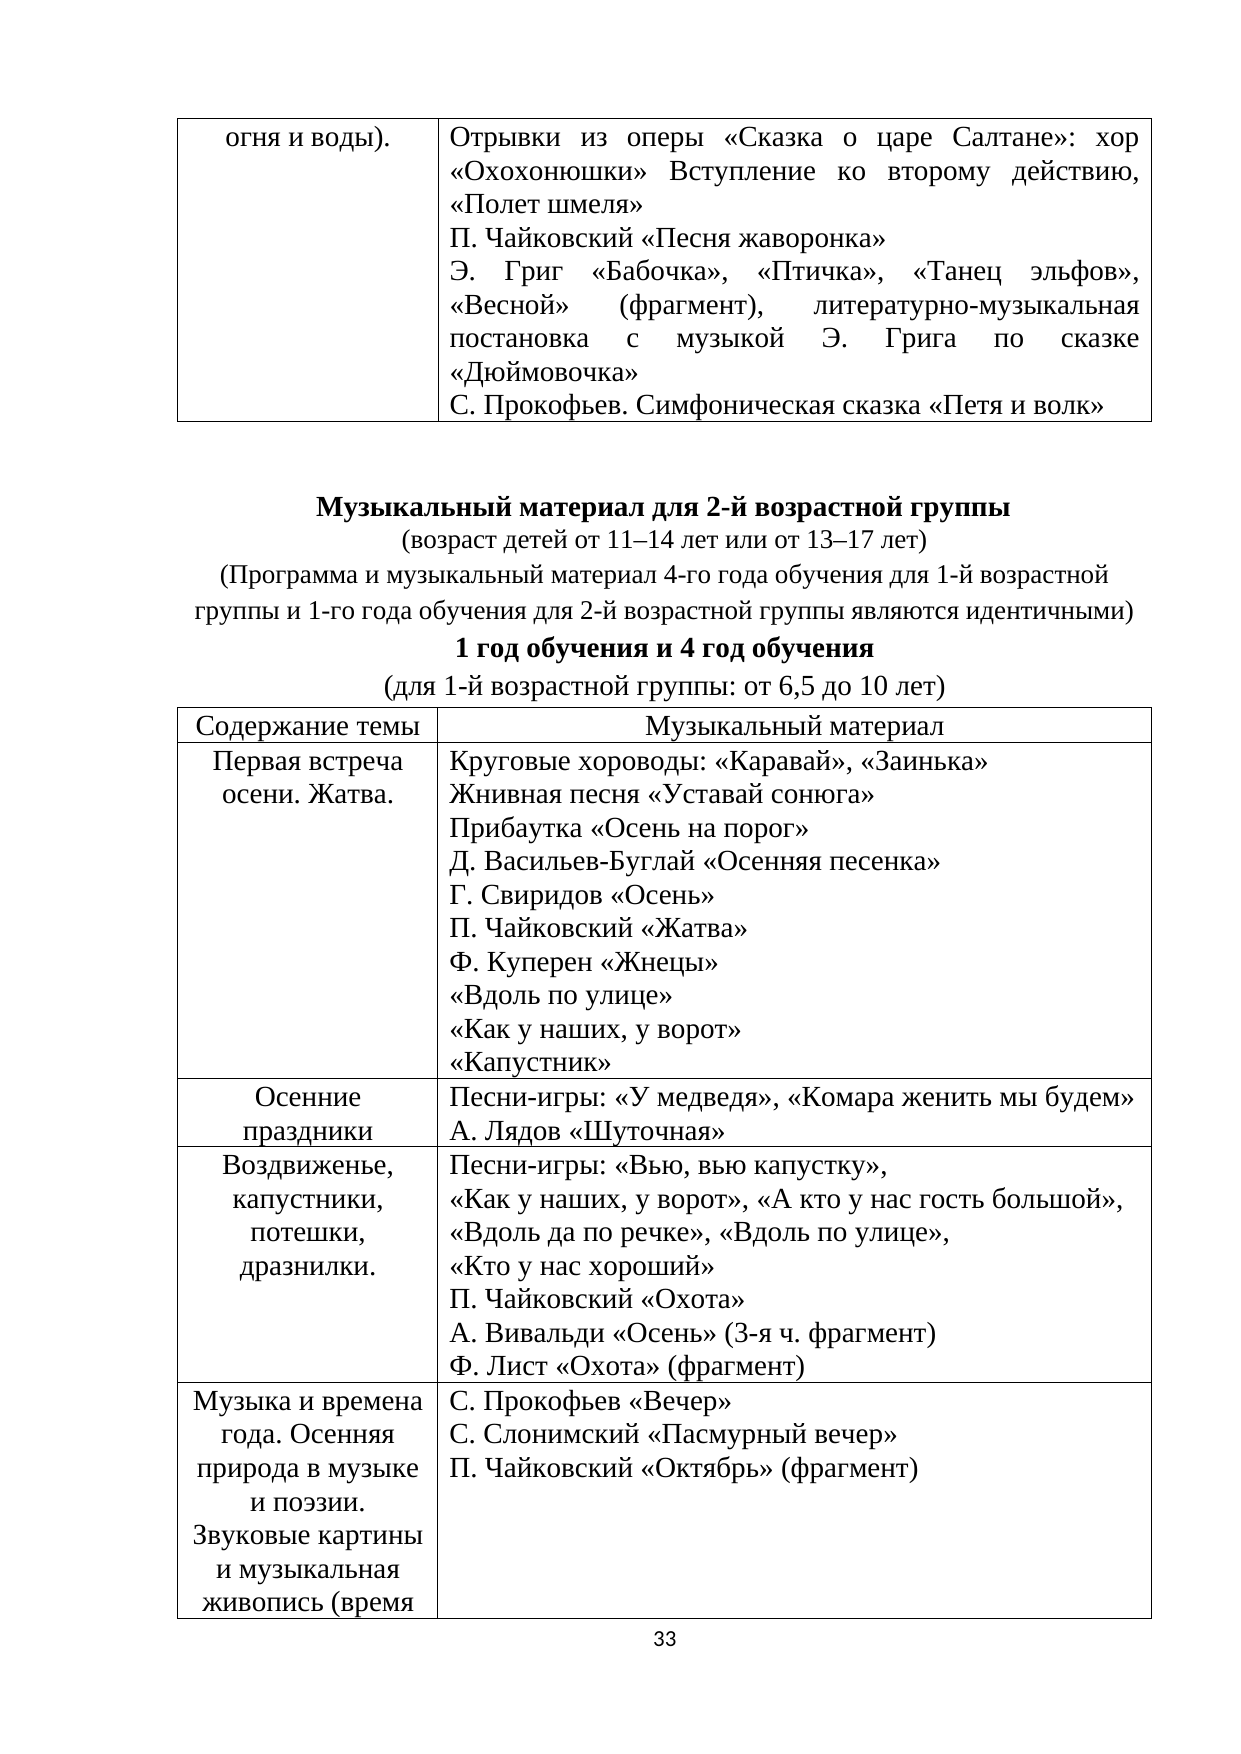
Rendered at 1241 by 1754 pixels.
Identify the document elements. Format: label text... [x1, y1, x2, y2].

text (возраст детей от 11–14 лет или от 13–17 лет) [177, 523, 1152, 554]
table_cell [178, 1383, 437, 1618]
text Музыкальный материал для 2-й возрастной группы [177, 489, 1152, 523]
text (для 1-й возрастной группы: от 6,5 до 10 лет) [177, 668, 1152, 702]
text 1 год обучения и 4 год обучения [177, 630, 1152, 663]
table_cell Песни-игры: «У медведя», «Комара женить мы будем» А. Лядов «Шуточная» [438, 1079, 1151, 1146]
table_cell Круговые хороводы: «Каравай», «Заинька» Жнивная песня «Уставай сонюга» Прибаутка «Осень на порог» Д. Васильев-Буглай «Осенняя песенка» Г. Свиридов «Осень» П. Чайковский «Жатва» Ф. Куперен «Жнецы» «Вдоль по улице» «Как у наших, у ворот» «Капустник» [438, 743, 1151, 1078]
table_cell Воздвиженье, капустники, потешки, дразнилки. [178, 1147, 437, 1382]
table_header Содержание темы [178, 708, 437, 742]
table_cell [178, 119, 438, 421]
table_cell Песни-игры: «Вью, вью капустку», «Как у наших, у ворот», «А кто у нас гость большой», «Вдоль да по речке», «Вдоль по улице», «Кто у нас хороший» П. Чайковский «Охота» А. Вивальди «Осень» (3-я ч. фрагмент) Ф. Лист «Охота» (фрагмент) [438, 1147, 1151, 1382]
text (Программа и музыкальный материал 4-го года обучения для 1-й возрастной группы и 1-го года обучения для 2-й возрастной группы являются идентичными) [177, 558, 1152, 625]
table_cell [439, 119, 1151, 421]
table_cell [438, 1383, 1151, 1618]
table_header Музыкальный материал [438, 708, 1151, 742]
table_cell Первая встреча осени. Жатва. [178, 743, 437, 1078]
table_cell Осенние праздники [178, 1079, 437, 1146]
